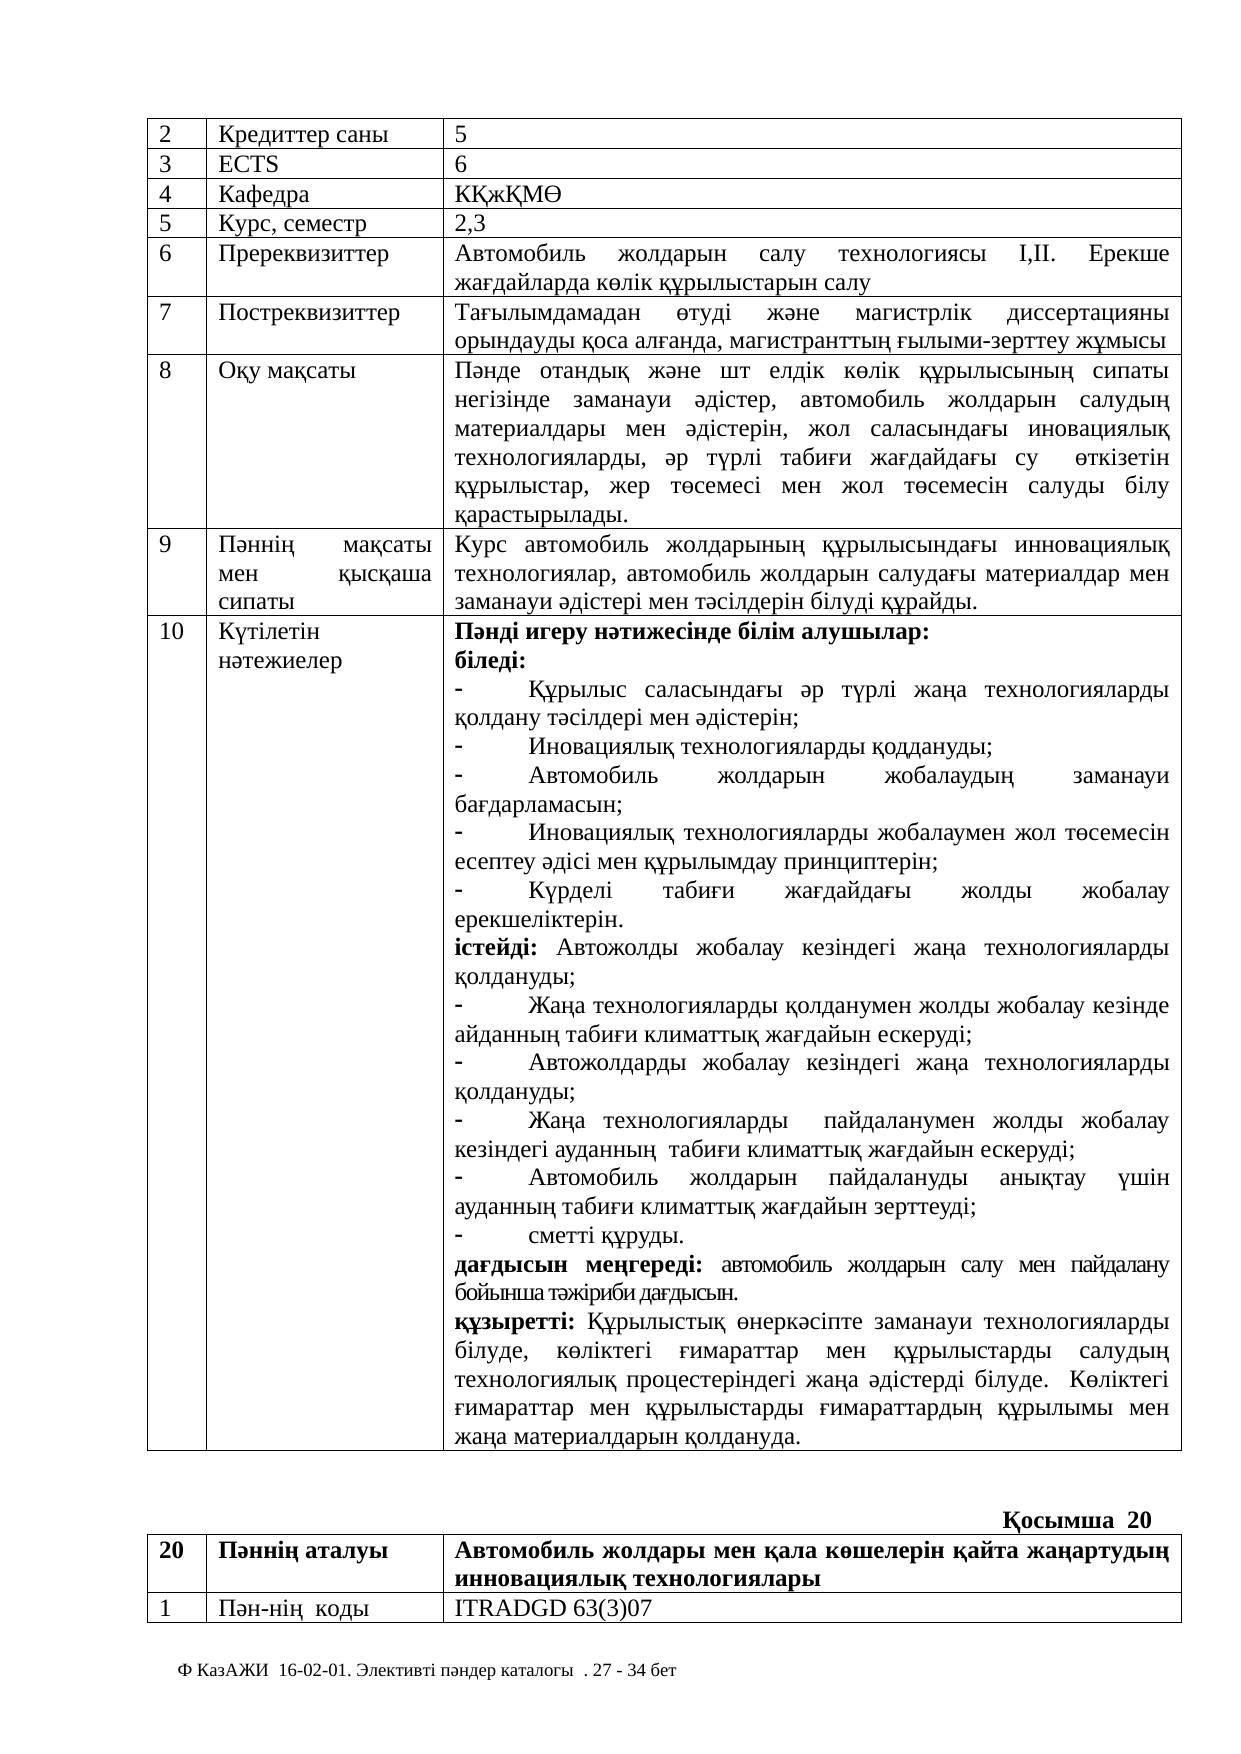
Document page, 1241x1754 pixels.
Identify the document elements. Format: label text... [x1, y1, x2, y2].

text Қосымша 20 [177, 1505, 1152, 1534]
table_header 20 [148, 1535, 206, 1592]
table_cell Курс автомобиль жолдарының құрылысындағы инновациялық технологиялар, автомобиль жолдарын салудағы материалдар мен заманауи әдістері мен тәсілдерін білуді құрайды. [444, 529, 1181, 615]
table_header Пәннің аталуы [207, 1535, 443, 1592]
table_cell Пререквизиттер [207, 238, 443, 296]
table_cell 6 [148, 238, 206, 296]
table_cell Тағылымдамадан өтуді және магистрлік диссертацияны орындауды қоса алғанда, магистранттың ғылыми-зерттеу жұмысы [444, 297, 1181, 354]
table_cell Кафедра [207, 179, 443, 207]
table_cell Оқу мақсаты [207, 355, 443, 528]
table_cell Курс, семестр [207, 209, 443, 237]
table_cell 2,3 [444, 209, 1181, 237]
table_cell 1 [148, 1593, 206, 1622]
table_cell 5 [148, 209, 206, 237]
table_cell 3 [148, 149, 206, 178]
table_cell Кредиттер саны [207, 119, 443, 148]
table_cell Пәнде отандық және шт елдік көлік құрылысының сипаты негізінде заманауи әдістер, автомобиль жолдарын салудың материалдары мен әдістерін, жол саласындағы иновациялық технологияларды, әр түрлі табиғи жағдайдағы су өткізетін құрылыстар, жер төсемесі мен жол төсемесін салуды білу қарастырылады. [444, 355, 1181, 528]
table_cell Пән-нің коды [207, 1593, 443, 1622]
table_cell ITRADGD 63(3)07 [444, 1593, 1181, 1622]
table_cell Пәннің мақсаты мен қысқаша сипаты [207, 529, 443, 615]
table_cell Күтілетін нәтежиелер [207, 616, 443, 1450]
table_cell Постреквизиттер [207, 297, 443, 354]
table_cell 5 [444, 119, 1181, 148]
table_cell 2 [148, 119, 206, 148]
table_cell 4 [148, 179, 206, 207]
table_cell 7 [148, 297, 206, 354]
table_cell 6 [444, 149, 1181, 178]
table_cell 9 [148, 529, 206, 615]
table_cell КҚжҚМӨ [444, 179, 1181, 207]
table_cell Пәнді игеру нәтижесінде білім алушылар: біледі: Құрылыс саласындағы әр түрлі жаңа технологияларды қолдану тәсілдері мен әдістерін; Иновациялық технологияларды қоддануды; Автомобиль жолдарын жобалаудың заманауи бағдарламасын; Иновациялық технологияларды жобалаумен жол төсемесін есептеу әдісі мен құрылымдау принциптерін; Күрделі табиғи жағдайдағы жолды жобалау ерекшеліктерін. істейді: Автожолды жобалау кезіндегі жаңа технологияларды қолдануды; Жаңа технологияларды қолданумен жолды жобалау кезінде айданның табиғи климаттық жағдайын ескеруді; Автожолдарды жобалау кезіндегі жаңа технологияларды қолдануды; Жаңа технологияларды пайдаланумен жолды жобалау кезіндегі ауданның табиғи климаттық жағдайын ескеруді; Автомобиль жолдарын пайдалануды анықтау үшін ауданның табиғи климаттық жағдайын зерттеуді; сметті құруды. дағдысын меңгереді: автомобиль жолдарын салу мен пайдалану бойынша тәжіриби дағдысын. құзыретті: Құрылыстық өнеркәсіпте заманауи технологияларды білуде, көліктегі ғимараттар мен құрылыстарды салудың технологиялық процестеріндегі жаңа әдістерді білуде. Көліктегі ғимараттар мен құрылыстарды ғимараттардың құрылымы мен жаңа материалдарын қолдануда. [444, 616, 1181, 1450]
table_cell Автомобиль жолдарын салу технологиясы I,II. Ерекше жағдайларда көлік құрылыстарын салу [444, 238, 1181, 296]
table_cell 10 [148, 616, 206, 1450]
table_cell 8 [148, 355, 206, 528]
table_header Автомобиль жолдары мен қала көшелерін қайта жаңартудың инновациялық технологиялары [444, 1535, 1181, 1592]
table_cell ECTS [207, 149, 443, 178]
